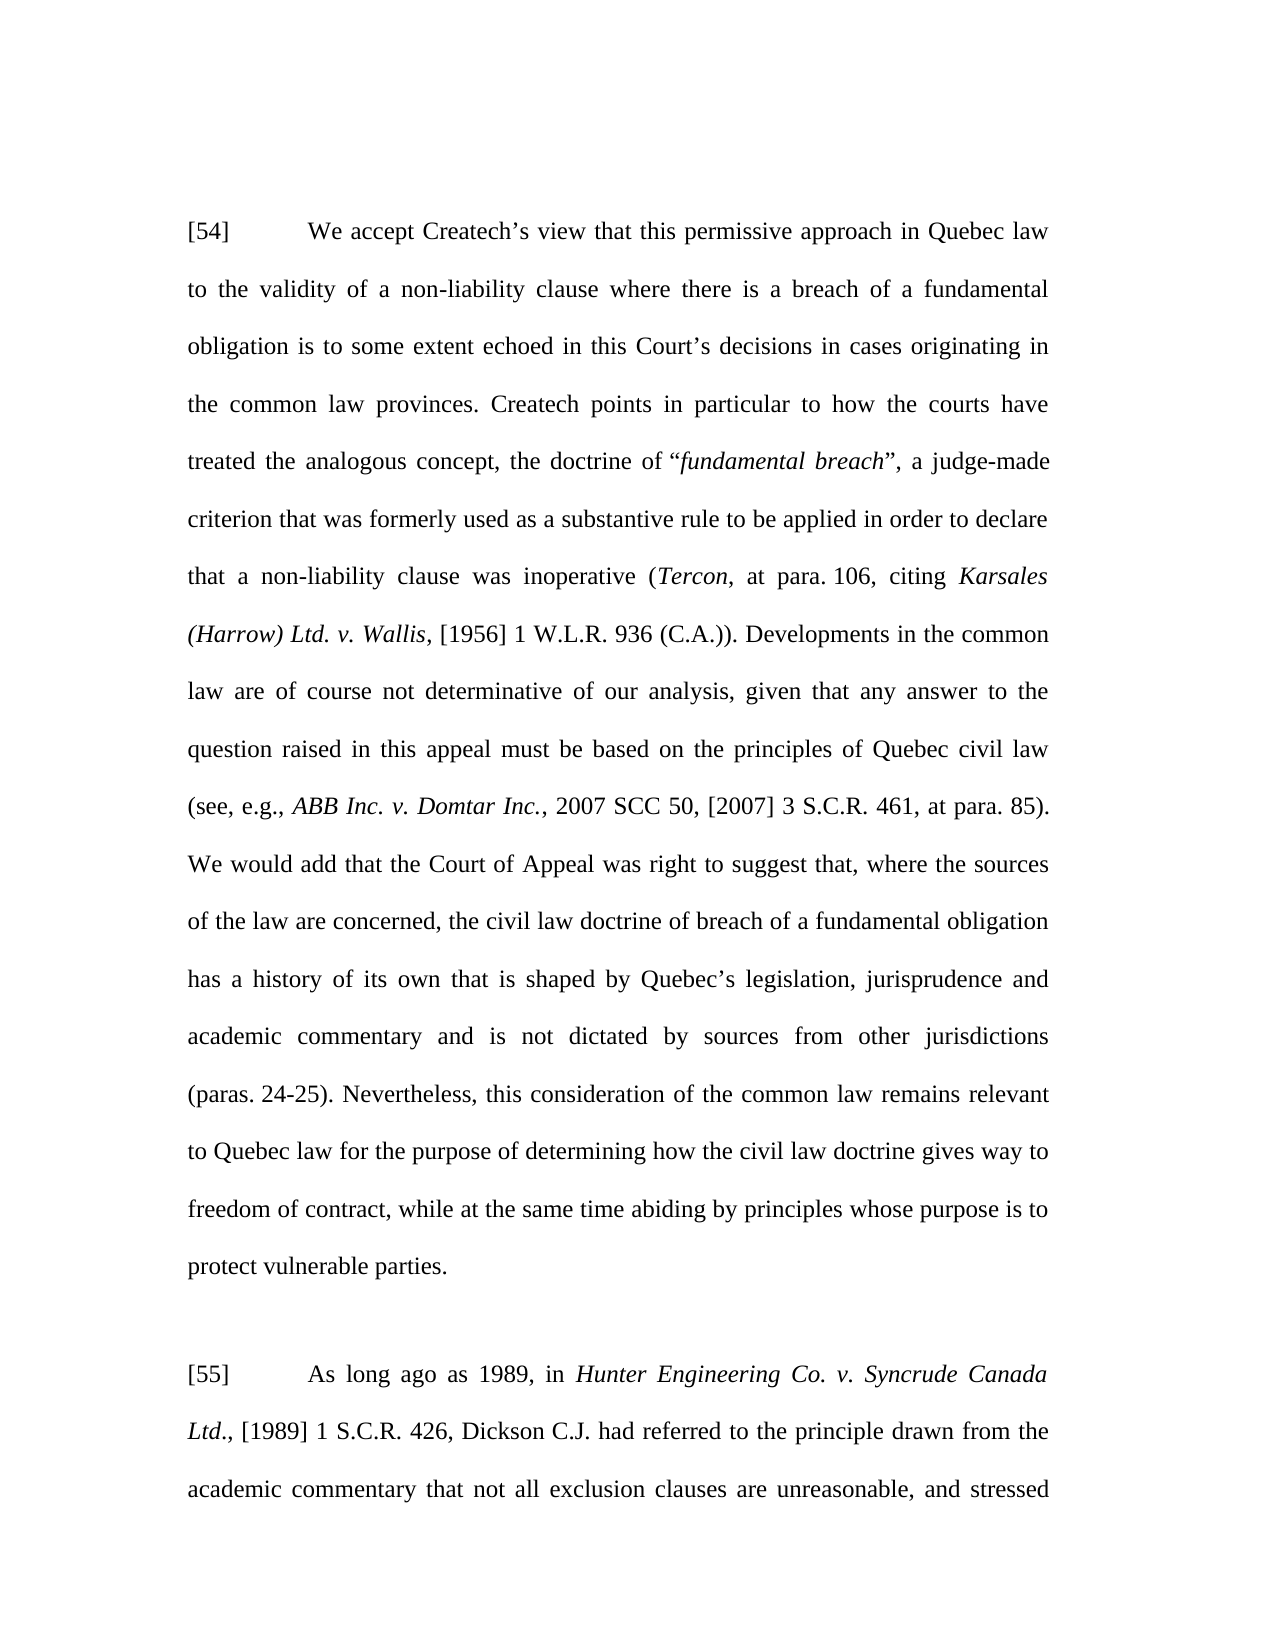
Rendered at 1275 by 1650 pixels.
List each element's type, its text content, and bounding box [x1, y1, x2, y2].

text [187, 1359, 1050, 1503]
text We accept Createch’s view that this permissive approach in Quebec law to the validity of a non-liability clause where there is a breach of a fundamental obligation is to some extent echoed in this Court’s decisions in cases originating in the common law provinces. Createch points in particular to how the courts have treated the analogous concept, the doctrine of “fundamental breach”, a judge-made criterion that was formerly used as a substantive rule to be applied in order to declare that a non-liability clause was inoperative (Tercon, at para. 106, citing Karsales (Harrow) Ltd. v. Wallis, [1956] 1 W.L.R. 936 (C.A.)). Developments in the common law are of course not determinative of our analysis, given that any answer to the question raised in this appeal must be based on the principles of Quebec civil law (see, e.g., ABB Inc. v. Domtar Inc., 2007 SCC 50, [2007] 3 S.C.R. 461, at para. 85). We would add that the Court of Appeal was right to suggest that, where the sources of the law are concerned, the civil law doctrine of breach of a fundamental obligation has a history of its own that is shaped by Quebec’s legislation, jurisprudence and academic commentary and is not dictated by sources from other jurisdictions (paras. 24-25). Nevertheless, this consideration of the common law remains relevant to Quebec law for the purpose of determining how the civil law doctrine gives way to freedom of contract, while at the same time abiding by principles whose purpose is to protect vulnerable parties. [187, 216, 1050, 1280]
